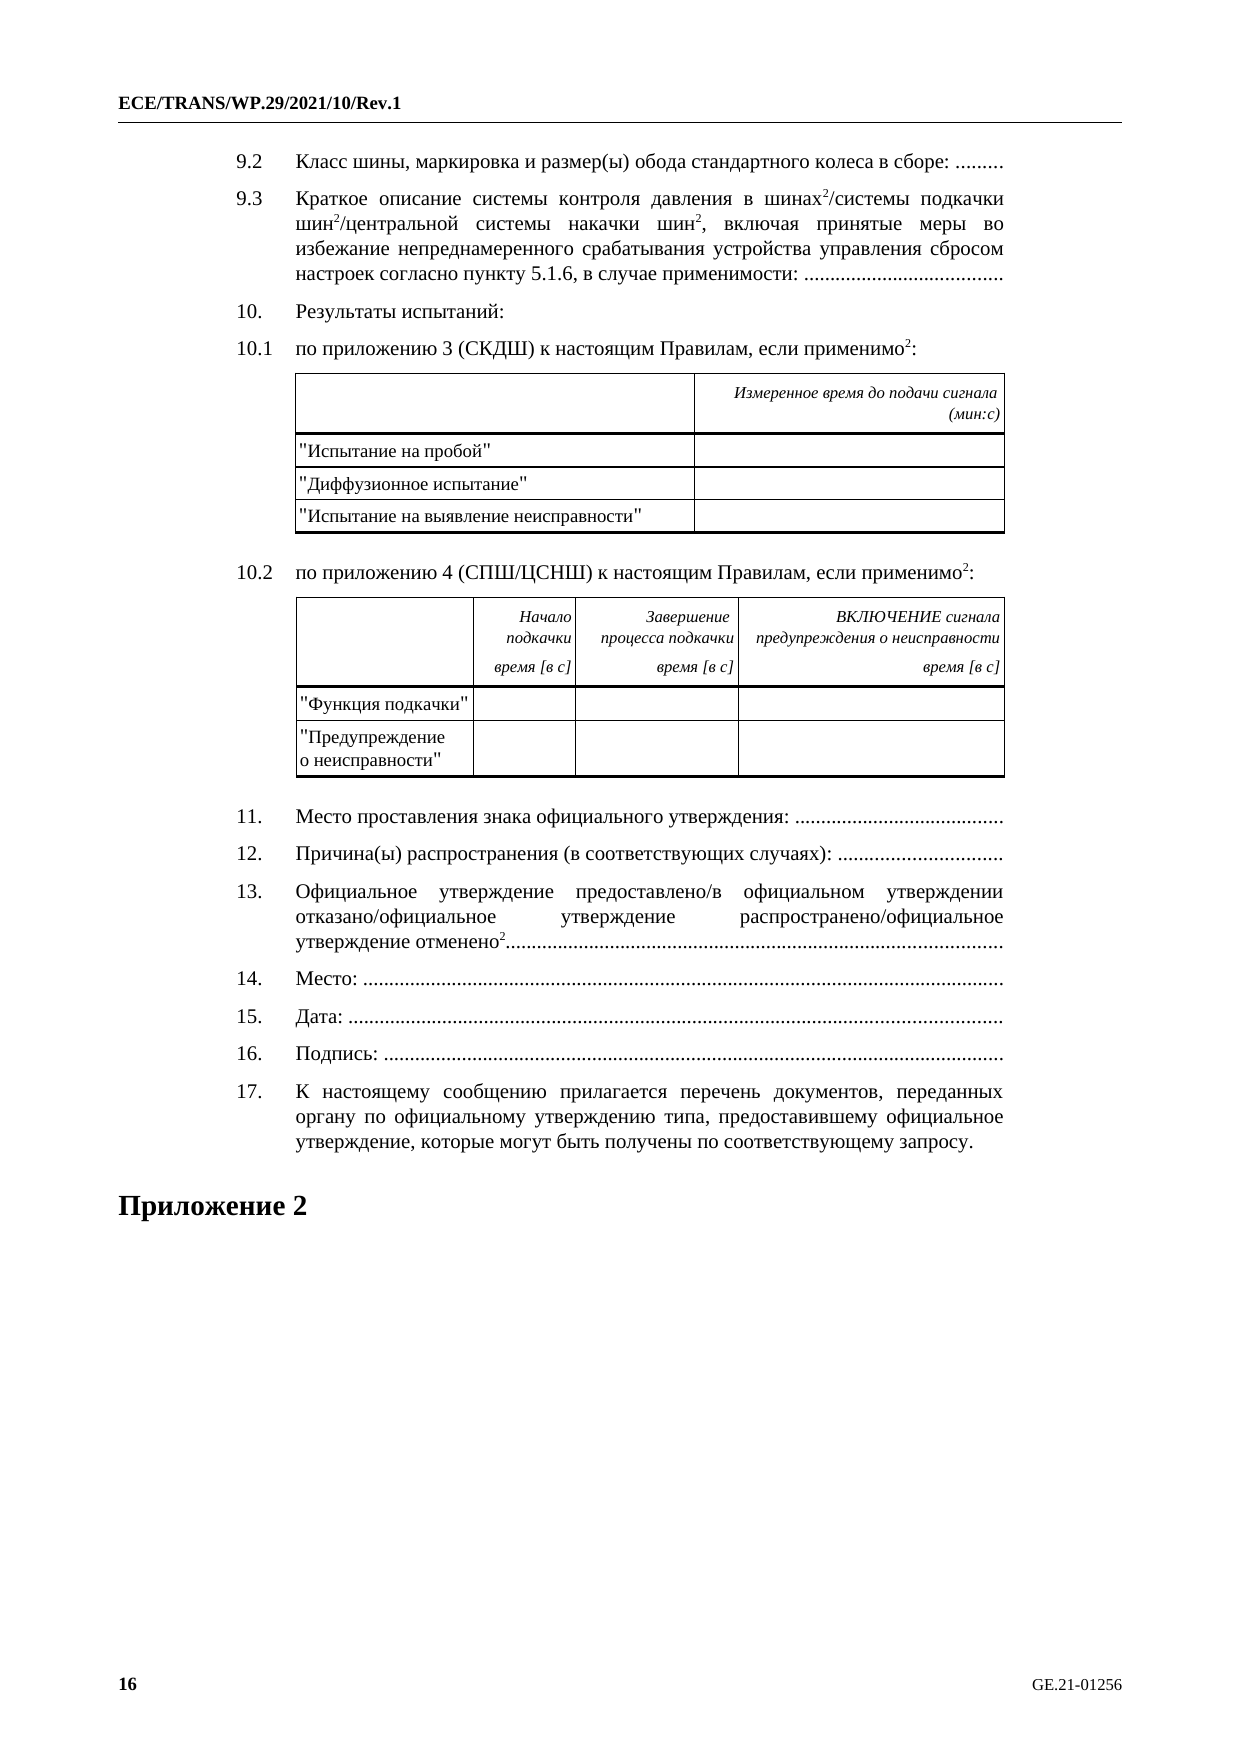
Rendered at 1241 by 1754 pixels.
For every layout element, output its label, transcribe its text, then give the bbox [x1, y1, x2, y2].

table_cell [695, 468, 1004, 499]
table_cell [576, 721, 738, 775]
text 11. Место проставления знака официального утверждения: [236, 803, 1004, 828]
table_cell [474, 721, 575, 775]
text 15. Дата: [236, 1003, 1004, 1028]
text 17. К настоящему сообщению прилагается перечень документов, переданных органу по официальному утверждению типа, предоставившему официальное утверждение, которые могут быть получены по соответствующему запросу. [236, 1078, 1004, 1153]
table_cell [695, 500, 1004, 531]
text Приложение 2 [118, 1190, 1004, 1222]
table_header [296, 374, 694, 432]
text 9.3 Краткое описание системы контроля давления в шинах2/системы подкачки шин2/центральной системы накачки шин2, включая принятые меры во избежание непреднамеренного срабатывания устройства управления сбросом настроек согласно пункту 5.1.6, в случае применимости: [236, 185, 1004, 285]
table_cell "Предупреждение о неисправности" [297, 721, 473, 775]
table_header [297, 598, 473, 685]
table_cell [739, 688, 1004, 719]
table_cell [474, 688, 575, 719]
table_header Измеренное время до подачи сигнала (мин:с) [695, 374, 1004, 432]
table_header Начало подкачки время [в с] [474, 598, 575, 685]
table_cell [576, 688, 738, 719]
table_header ВКЛЮЧЕНИЕ сигнала предупреждения о неисправности время [в с] [739, 598, 1004, 685]
table_cell [739, 721, 1004, 775]
text 10.1 по приложению 3 (СКДШ) к настоящим Правилам, если применимо2: [236, 335, 1004, 360]
text 10. Результаты испытаний: [236, 298, 1004, 323]
text 13. Официальное утверждение предоставлено/в официальном утверждении отказано/официальное утверждение распространено/официальное утверждение отменено2 [236, 878, 1004, 953]
table_cell "Диффузионное испытание" [296, 468, 694, 499]
table_header Завершение процесса подкачки время [в с] [576, 598, 738, 685]
table_cell [695, 435, 1004, 466]
text 9.2 Класс шины, маркировка и размер(ы) обода стандартного колеса в сборе: [236, 148, 1004, 173]
table_cell "Испытание на пробой" [296, 435, 694, 466]
text 12. Причина(ы) распространения (в соответствующих случаях): [236, 840, 1004, 865]
text 16. Подпись: [236, 1040, 1004, 1065]
table_cell "Функция подкачки" [297, 688, 473, 719]
text 10.2 по приложению 4 (СПШ/ЦСНШ) к настоящим Правилам, если применимо2: [236, 559, 1004, 584]
text 14. Место: [236, 965, 1004, 990]
table_cell "Испытание на выявление неисправности" [296, 500, 694, 531]
